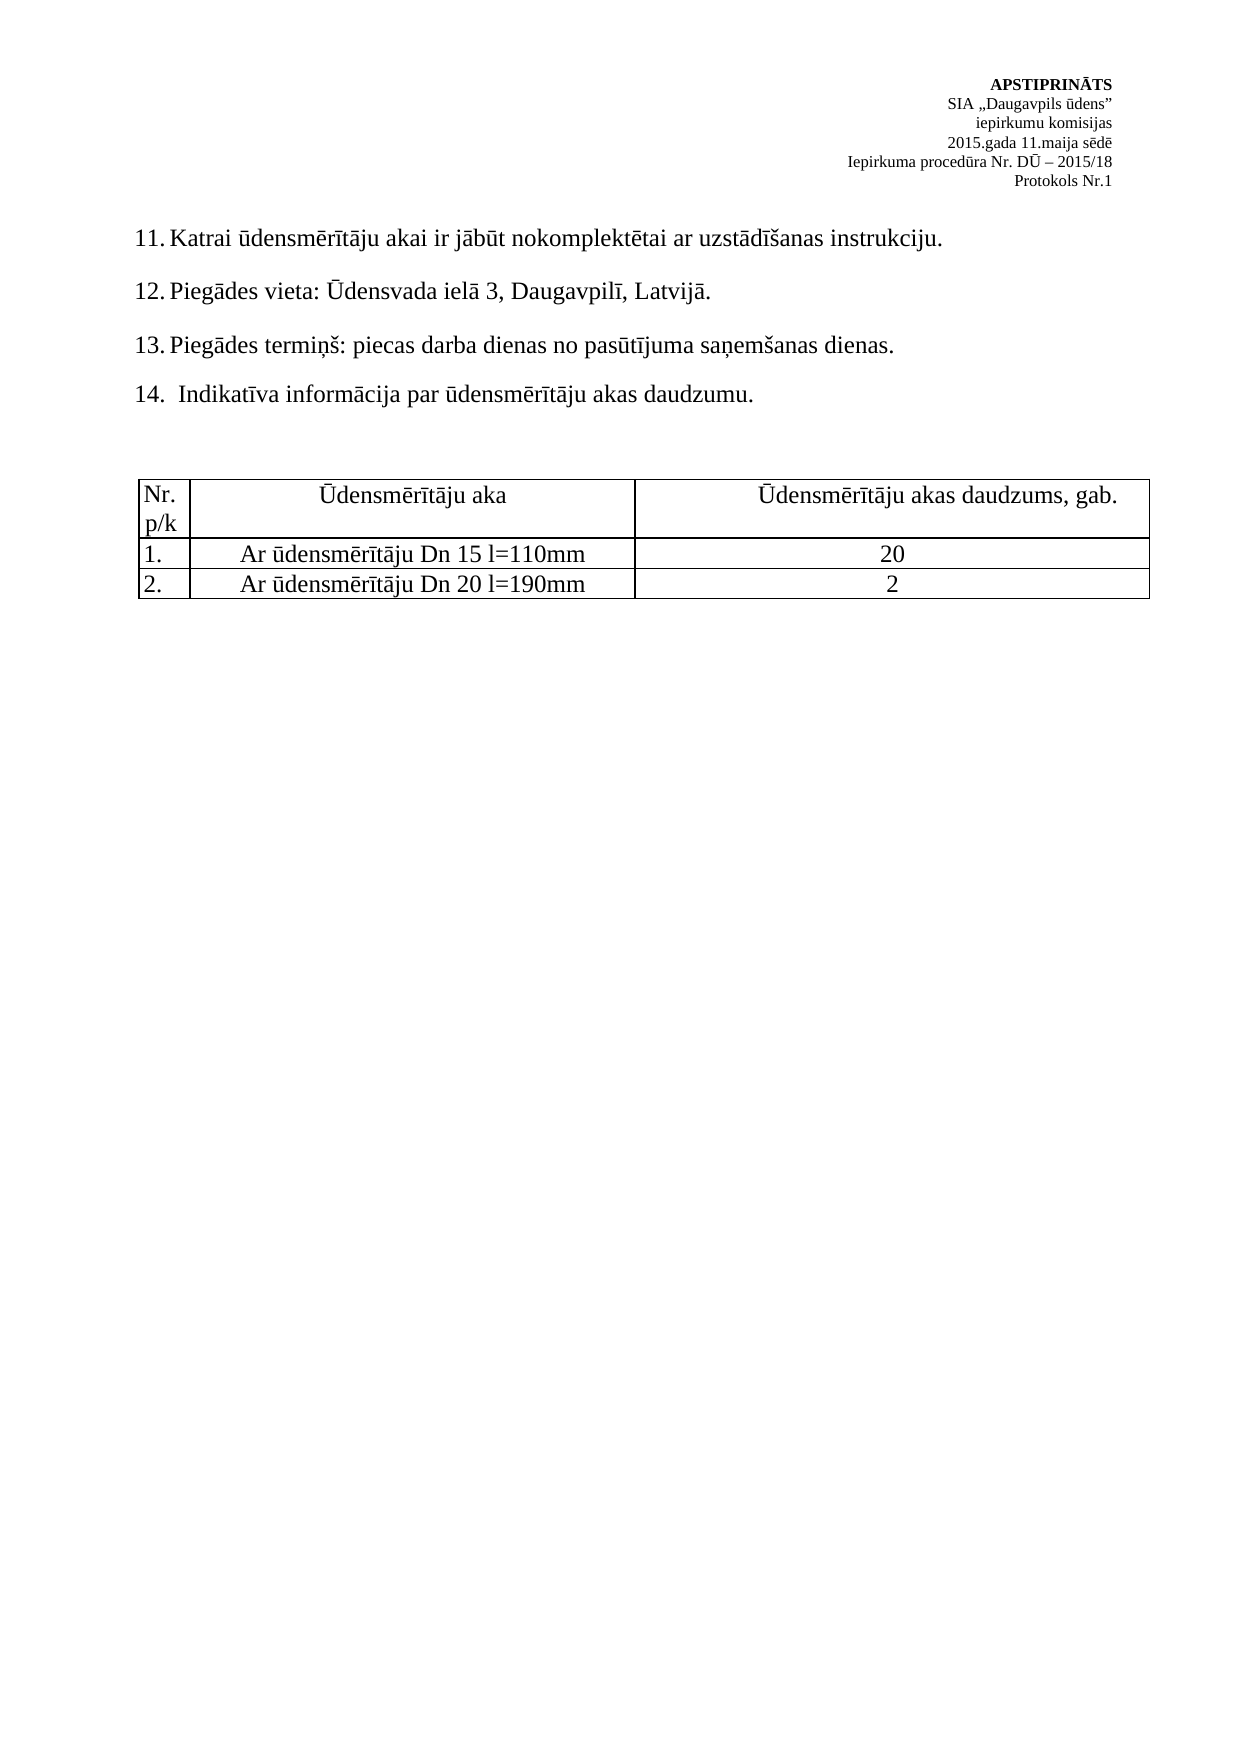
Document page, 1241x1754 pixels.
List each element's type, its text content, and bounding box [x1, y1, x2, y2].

text 14. Indikatīva informācija par ūdensmērītāju akas daudzumu. [134, 379, 1112, 408]
list Piegādes vieta: Ūdensvada ielā 3, Daugavpilī, Latvijā. [134, 276, 1112, 305]
table_cell 2. [140, 569, 189, 598]
table_cell Ar ūdensmērītāju Dn 20 l=190mm [191, 569, 634, 598]
list Katrai ūdensmērītāju akai ir jābūt nokomplektētai ar uzstādīšanas instrukciju. [134, 223, 1112, 251]
table_cell 20 [636, 539, 1149, 567]
table_header Ūdensmērītāju akas daudzums, gab. [636, 480, 1149, 537]
table_header Nr. p/k [140, 480, 189, 537]
table_cell 1. [140, 539, 189, 567]
list Piegādes termiņš: piecas darba dienas no pasūtījuma saņemšanas dienas. [134, 330, 1112, 358]
table_header Ūdensmērītāju aka [191, 480, 634, 537]
table_cell Ar ūdensmērītāju Dn 15 l=110mm [191, 539, 634, 567]
table_cell 2 [636, 569, 1149, 598]
